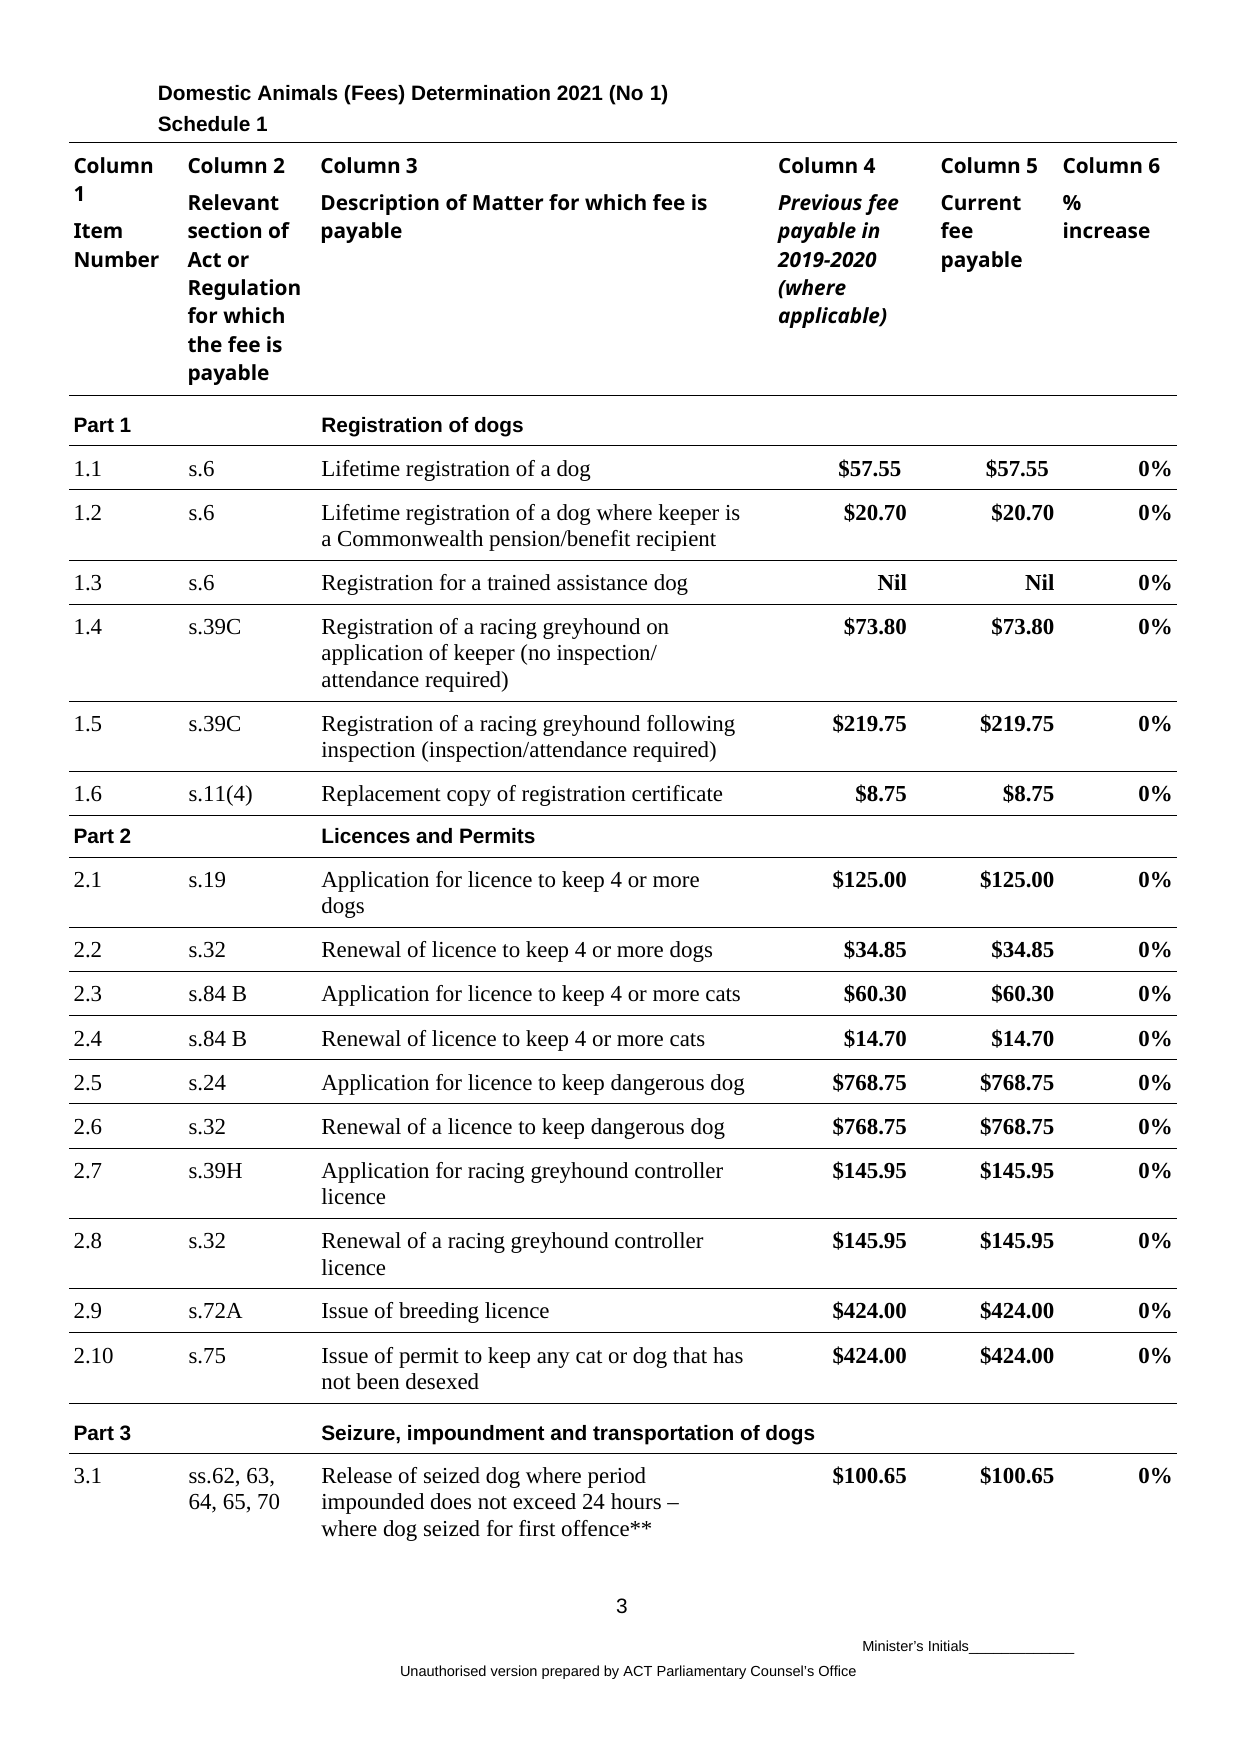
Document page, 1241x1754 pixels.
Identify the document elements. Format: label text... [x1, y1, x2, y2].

table_cell 0% [1058, 702, 1177, 771]
table_cell $14.70 [763, 1016, 911, 1059]
table_cell 2.1 [69, 858, 172, 927]
table_cell 0% [1058, 928, 1177, 971]
table_cell 2.7 [69, 1149, 172, 1218]
table_cell s.32 [173, 928, 305, 971]
table_cell 0% [1058, 446, 1177, 489]
table_cell Nil [763, 561, 911, 604]
table_cell $424.00 [763, 1333, 911, 1403]
table_cell 2.9 [69, 1289, 172, 1332]
table_cell $14.70 [911, 1016, 1058, 1059]
table_cell 0% [1058, 972, 1177, 1015]
table_cell 2.6 [69, 1104, 172, 1147]
table_cell Nil [911, 561, 1058, 604]
table_cell Registration of a racing greyhound on application of keeper (no inspection/ attendance required) [305, 605, 763, 701]
table_cell 0% [1058, 1149, 1177, 1218]
table_cell $34.85 [911, 928, 1058, 971]
table_cell Part 2 Licences and Permits [69, 816, 1058, 857]
table_cell Issue of breeding licence [305, 1289, 763, 1332]
table_cell $768.75 [763, 1060, 911, 1103]
table_cell s.19 [173, 858, 305, 927]
table_cell 1.5 [69, 702, 172, 771]
table_cell 0% [1058, 858, 1177, 927]
table_cell $768.75 [911, 1060, 1058, 1103]
table_header Column 4 Previous fee payable in 2019-2020 (where applicable) [763, 143, 911, 395]
table_cell [1058, 1404, 1177, 1453]
table_cell $768.75 [911, 1104, 1058, 1147]
table_cell $60.30 [911, 972, 1058, 1015]
table_cell $145.95 [911, 1149, 1058, 1218]
table_cell s.11(4) [173, 772, 305, 815]
table_cell $145.95 [911, 1219, 1058, 1288]
table_cell 0% [1058, 1333, 1177, 1403]
table_cell Renewal of a licence to keep dangerous dog [305, 1104, 763, 1147]
table_cell Part 3 Seizure, impoundment and transportation of dogs [69, 1404, 1058, 1453]
table_cell Registration of a racing greyhound following inspection (inspection/attendance required) [305, 702, 763, 771]
table_cell 0% [1058, 1016, 1177, 1059]
table_cell Application for licence to keep dangerous dog [305, 1060, 763, 1103]
table_cell 2.8 [69, 1219, 172, 1288]
table_cell s.84 B [173, 1016, 305, 1059]
table_cell [1058, 816, 1177, 857]
table_cell s.75 [173, 1333, 305, 1403]
table_cell Renewal of licence to keep 4 or more cats [305, 1016, 763, 1059]
table_cell $100.65 [763, 1454, 911, 1571]
table_cell 2.3 [69, 972, 172, 1015]
table_cell 3.1 [69, 1454, 172, 1571]
table_cell Application for licence to keep 4 or more cats [305, 972, 763, 1015]
table_cell $20.70 [911, 490, 1058, 560]
table_cell ss.62, 63, 64, 65, 70 [173, 1454, 305, 1571]
table_header Column 2 Relevant section of Act or Regulation for which the fee is payable [173, 143, 305, 395]
table_cell 1.1 [69, 446, 172, 489]
table_cell s.24 [173, 1060, 305, 1103]
table_cell 0% [1058, 1454, 1177, 1571]
table_cell $424.00 [763, 1289, 911, 1332]
table_cell $8.75 [911, 772, 1058, 815]
table_cell $145.95 [763, 1219, 911, 1288]
table_cell $100.65 [911, 1454, 1058, 1571]
table_header Column 5 Current fee payable [911, 143, 1058, 395]
table_cell Lifetime registration of a dog [305, 446, 763, 489]
table_cell Replacement copy of registration certificate [305, 772, 763, 815]
table_cell Renewal of a racing greyhound controller licence [305, 1219, 763, 1288]
table_cell 0% [1058, 561, 1177, 604]
table_cell Lifetime registration of a dog where keeper is a Commonwealth pension/benefit recipient [305, 490, 763, 560]
table_cell $20.70 [763, 490, 911, 560]
table_cell 2.10 [69, 1333, 172, 1403]
table_cell s.39H [173, 1149, 305, 1218]
table_header Column 1 Item Number [69, 143, 172, 395]
table_cell $60.30 [763, 972, 911, 1015]
table_cell Application for licence to keep 4 or more dogs [305, 858, 763, 927]
table_cell s.6 [173, 490, 305, 560]
table_cell s.39C [173, 702, 305, 771]
table_cell $34.85 [763, 928, 911, 971]
table_cell s.72A [173, 1289, 305, 1332]
table_cell Application for racing greyhound controller licence [305, 1149, 763, 1218]
table_cell [1058, 396, 1177, 445]
table_cell s.6 [173, 446, 305, 489]
table_cell $768.75 [763, 1104, 911, 1147]
table_cell $73.80 [763, 605, 911, 701]
table_cell Renewal of licence to keep 4 or more dogs [305, 928, 763, 971]
table_cell 2.5 [69, 1060, 172, 1103]
table_cell Registration for a trained assistance dog [305, 561, 763, 604]
table_cell 2.4 [69, 1016, 172, 1059]
table_cell 0% [1058, 1104, 1177, 1147]
table_cell $145.95 [763, 1149, 911, 1218]
table_cell s.6 [173, 561, 305, 604]
table_cell $424.00 [911, 1333, 1058, 1403]
table_cell s.84 B [173, 972, 305, 1015]
table_cell $73.80 [911, 605, 1058, 701]
table_cell s.32 [173, 1104, 305, 1147]
table_cell Part 1 Registration of dogs [69, 396, 1058, 445]
table_cell 1.2 [69, 490, 172, 560]
table_cell 0% [1058, 1289, 1177, 1332]
table_cell $219.75 [763, 702, 911, 771]
table_cell 2.2 [69, 928, 172, 971]
table_cell 0% [1058, 772, 1177, 815]
table_cell 1.4 [69, 605, 172, 701]
table_cell s.39C [173, 605, 305, 701]
table_cell 0% [1058, 1060, 1177, 1103]
table_cell $57.55 [911, 446, 1058, 489]
table_header Column 6 % increase [1058, 143, 1177, 395]
table_cell $125.00 [763, 858, 911, 927]
table_cell $424.00 [911, 1289, 1058, 1332]
table_cell s.32 [173, 1219, 305, 1288]
table_cell Release of seized dog where period impounded does not exceed 24 hours – where dog seized for first offence** [305, 1454, 763, 1571]
table_cell $8.75 [763, 772, 911, 815]
table_header Column 3 Description of Matter for which fee is payable [305, 143, 763, 395]
table_cell 0% [1058, 1219, 1177, 1288]
table_cell $219.75 [911, 702, 1058, 771]
table_cell 1.3 [69, 561, 172, 604]
table_cell $125.00 [911, 858, 1058, 927]
table_cell 0% [1058, 490, 1177, 560]
table_cell Issue of permit to keep any cat or dog that has not been desexed [305, 1333, 763, 1403]
table_cell 1.6 [69, 772, 172, 815]
table_cell 0% [1058, 605, 1177, 701]
table_cell $57.55 [763, 446, 911, 489]
